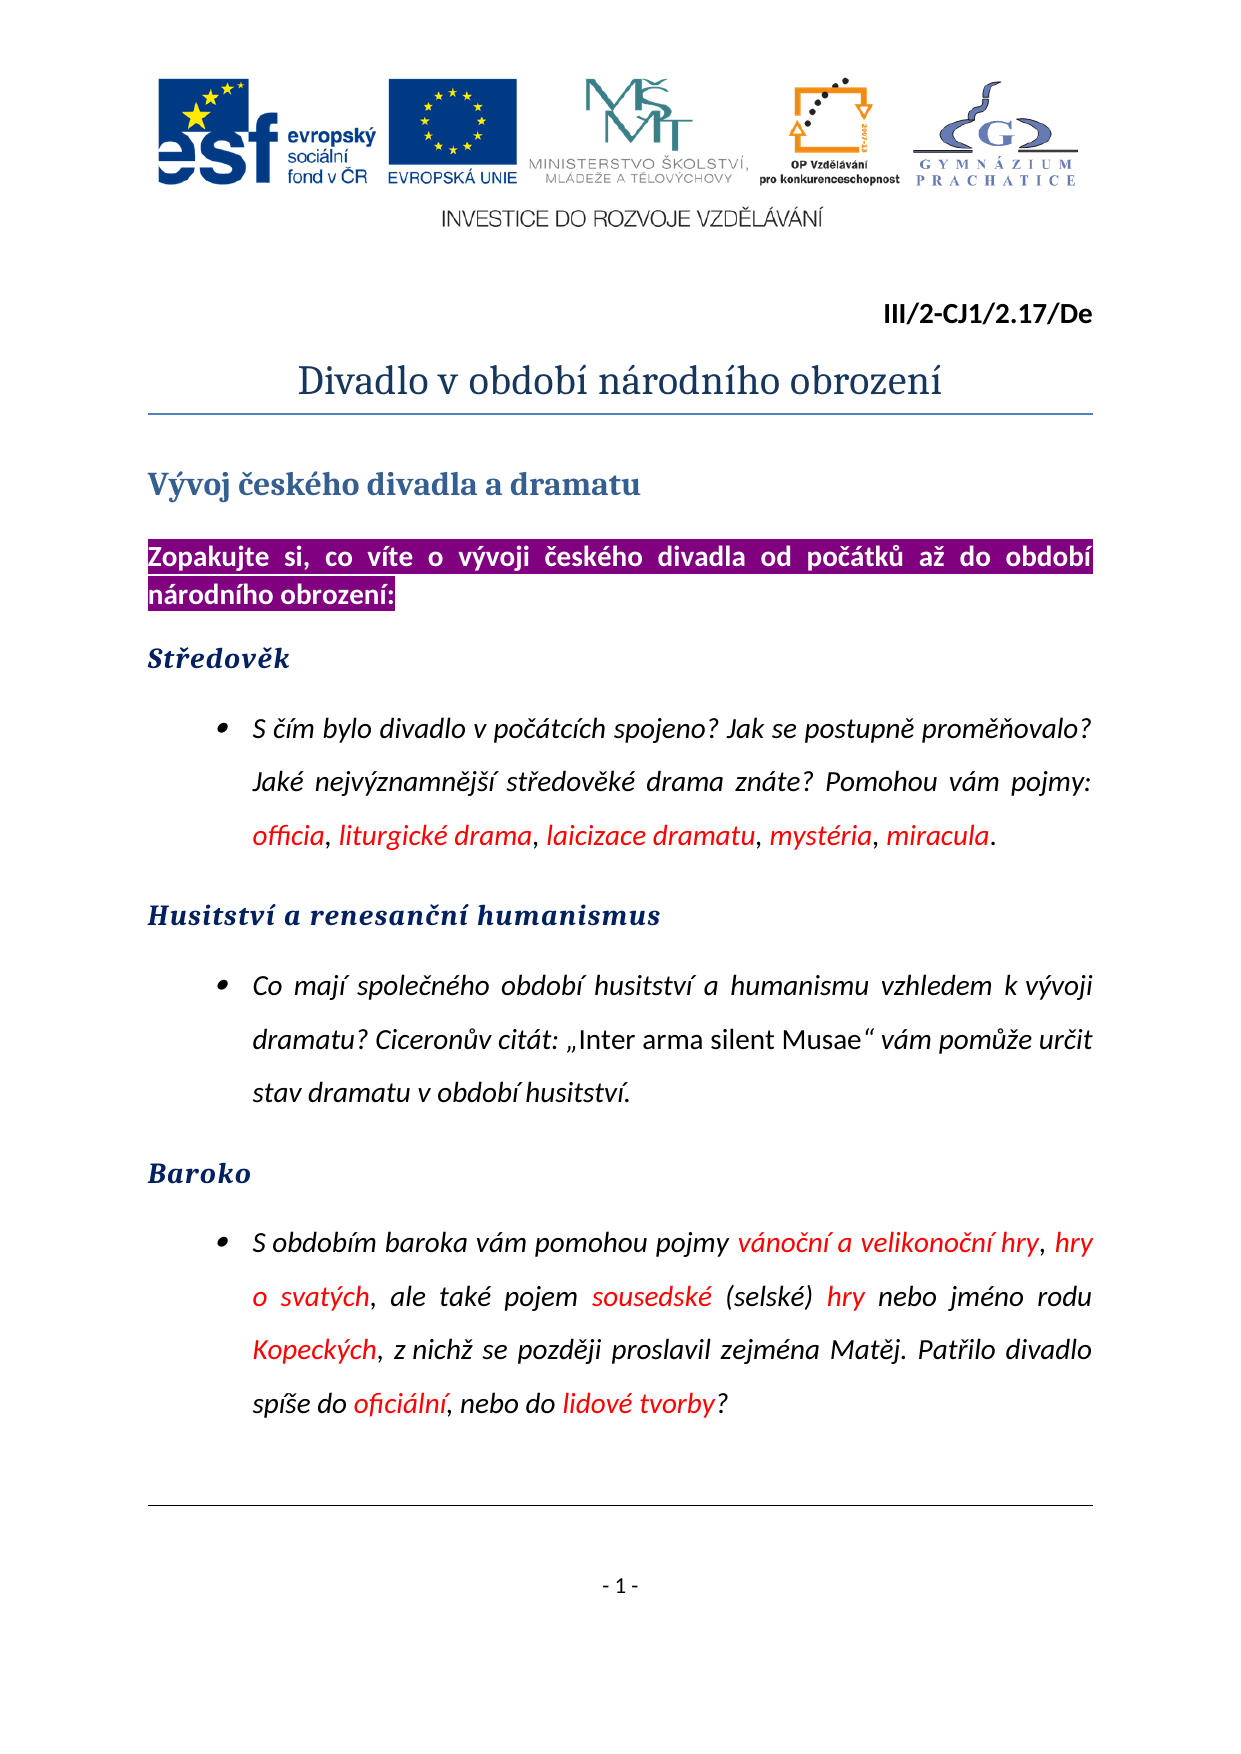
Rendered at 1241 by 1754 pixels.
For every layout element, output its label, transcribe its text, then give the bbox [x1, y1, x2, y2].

subtitle Husitství a renesanční humanismus [148, 899, 1093, 933]
list S čím bylo divadlo v počátcích spojeno? Jak se postupně proměňovalo? Jaké nejvýznamnější středověké drama znáte? Pomohou vám pojmy: officia, liturgické drama, laicizace dramatu, mystéria, miracula. [215, 710, 1093, 853]
subtitle Vývoj českého divadla a dramatu [148, 465, 1093, 503]
list Co mají společného období husitství a humanismu vzhledem k vývoji dramatu? Ciceronův citát: „Inter arma silent Musae“ vám pomůže určit stav dramatu v období husitství. [215, 967, 1093, 1110]
text Zopakujte si, co víte o vývoji českého divadla od počátků až do období národního obrození: [148, 574, 1093, 611]
text III/2-CJ1/2.17/De [148, 295, 1093, 331]
picture [147, 73, 1091, 243]
subtitle Středověk [148, 642, 1093, 676]
list S obdobím baroka vám pomohou pojmy vánoční a velikonoční hry, hry o svatých, ale také pojem sousedské (selské) hry nebo jméno rodu Kopeckých, z nichž se později proslavil zejména Matěj. Patřilo divadlo spíše do oficiální, nebo do lidové tvorby? [215, 1224, 1093, 1420]
subtitle Baroko [148, 1157, 1093, 1190]
title Divadlo v období národního obrození [148, 357, 1093, 413]
